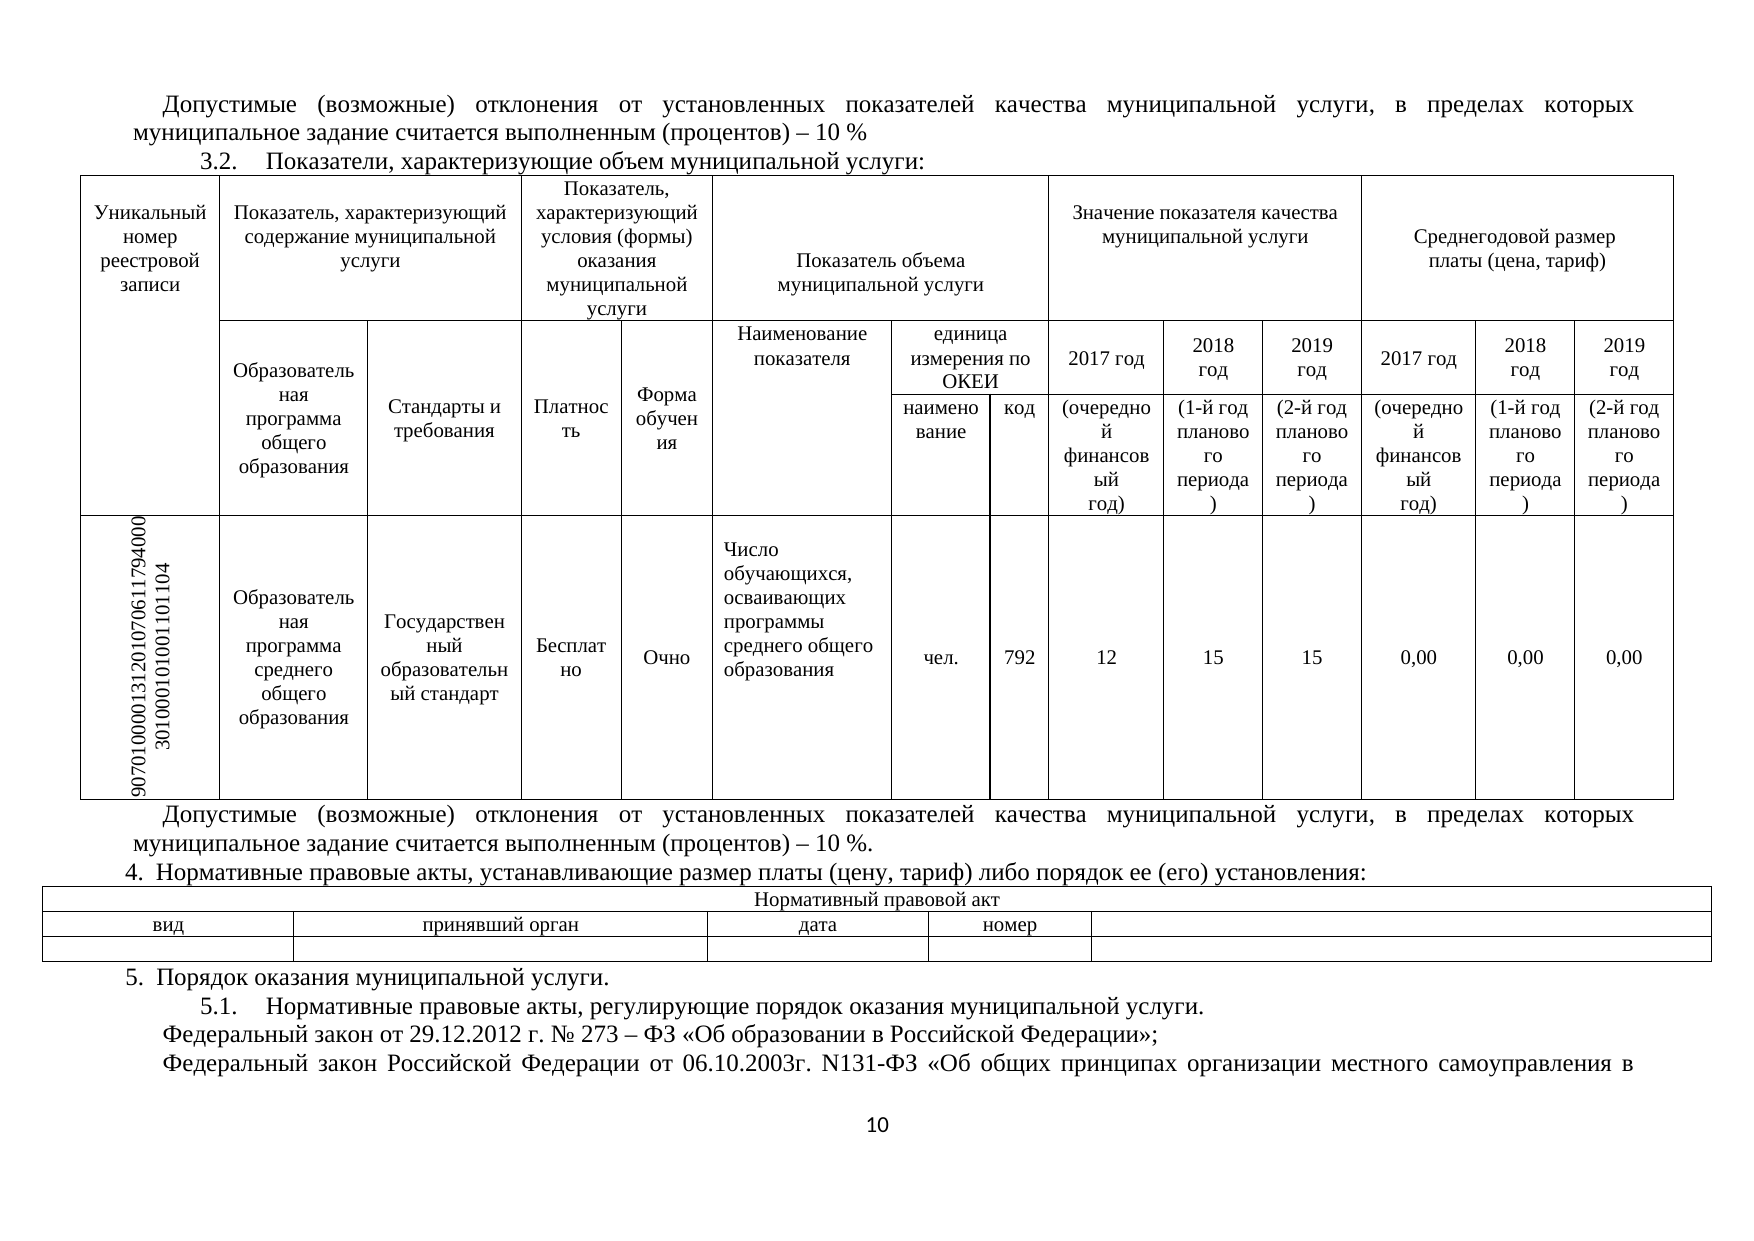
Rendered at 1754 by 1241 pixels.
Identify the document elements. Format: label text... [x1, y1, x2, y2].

table_cell 2019 год [1263, 321, 1361, 393]
table_cell 2017 год [1362, 321, 1475, 393]
list Нормативные правовые акты, регулирующие порядок оказания муниципальной услуги. [193, 991, 1636, 1019]
table_cell 2018 год [1164, 321, 1262, 393]
table_cell 0,00 [1575, 516, 1673, 798]
table_cell 2017 год [1049, 321, 1163, 393]
table_cell [929, 937, 1091, 961]
table_cell (2-й год планового периода) [1575, 395, 1673, 515]
table_cell (1-й год планового периода) [1164, 395, 1262, 515]
list Федеральный закон от 29.12.2012 г. № 273 – ФЗ «Об образовании в Российской Федерации»; [162, 1019, 1636, 1048]
table_cell 0,00 [1476, 516, 1574, 798]
table_cell [1092, 937, 1711, 961]
table_cell 2018 год [1476, 321, 1574, 393]
table_cell Число обучающихся, осваивающих программы среднего общего образования [713, 516, 891, 798]
list Порядок оказания муниципальной услуги. [125, 962, 1636, 991]
table_cell принявший орган [294, 912, 707, 936]
table_cell 0,00 [1362, 516, 1475, 798]
table_cell код [991, 395, 1048, 515]
table_header Значение показателя качества муниципальной услуги [1049, 176, 1361, 320]
table_cell чел. [892, 516, 989, 798]
table_cell (очередной финансовый год) [1049, 395, 1163, 515]
table_cell (1-й год планового периода) [1476, 395, 1574, 515]
list Нормативные правовые акты, устанавливающие размер платы (цену, тариф) либо порядок ее (его) установления: [125, 857, 1636, 886]
table_cell наименование [892, 395, 989, 515]
table_cell Стандарты и требования [368, 321, 521, 515]
table_cell 15 [1263, 516, 1361, 798]
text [118, 1048, 1636, 1077]
table_cell Бесплатно [522, 516, 621, 798]
table_cell (очередной финансовый год) [1362, 395, 1475, 515]
table_cell Платность [522, 321, 621, 515]
table_cell единица измерения по ОКЕИ [892, 321, 1048, 393]
table_cell [294, 937, 707, 961]
table_header Уникальный номер реестровой записи [81, 176, 219, 515]
table_cell Образовательная программа общего образования [220, 321, 367, 515]
table_cell 792 [991, 516, 1048, 798]
table_cell 15 [1164, 516, 1262, 798]
table_cell [43, 937, 293, 961]
table_cell вид [43, 912, 293, 936]
table_cell [708, 937, 928, 961]
table_header Нормативный правовой акт [43, 887, 1711, 911]
table_cell 12 [1049, 516, 1163, 798]
table_cell Наименование показателя [713, 321, 891, 515]
table_cell (2-й год планового периода) [1263, 395, 1361, 515]
table_header Показатель, характеризующий содержание муниципальной услуги [220, 176, 521, 320]
table_cell Государственный образовательный стандарт [368, 516, 521, 798]
table_cell [1092, 912, 1711, 936]
table_cell 2019 год [1575, 321, 1673, 393]
list Показатели, характеризующие объем муниципальной услуги: [193, 146, 1636, 175]
table_header Показатель объема муниципальной услуги [713, 176, 1048, 320]
table_cell дата [708, 912, 928, 936]
text Допустимые (возможные) отклонения от установленных показателей качества муниципальной услуги, в пределах которых муниципальное задание считается выполненным (процентов) – 10 %. [133, 800, 1636, 857]
table_cell Форма обучения [622, 321, 712, 515]
table_cell Образовательная программа среднего общего образования [220, 516, 367, 798]
table_cell номер [929, 912, 1091, 936]
table_cell 907010000131201070611794000301000101001101104 [81, 516, 219, 798]
table_header Среднегодовой размер платы (цена, тариф) [1362, 176, 1673, 320]
text Допустимые (возможные) отклонения от установленных показателей качества муниципальной услуги, в пределах которых муниципальное задание считается выполненным (процентов) – 10 % [133, 89, 1636, 146]
table_header Показатель, характеризующий условия (формы) оказания муниципальной услуги [522, 176, 712, 320]
table_cell Очно [622, 516, 712, 798]
